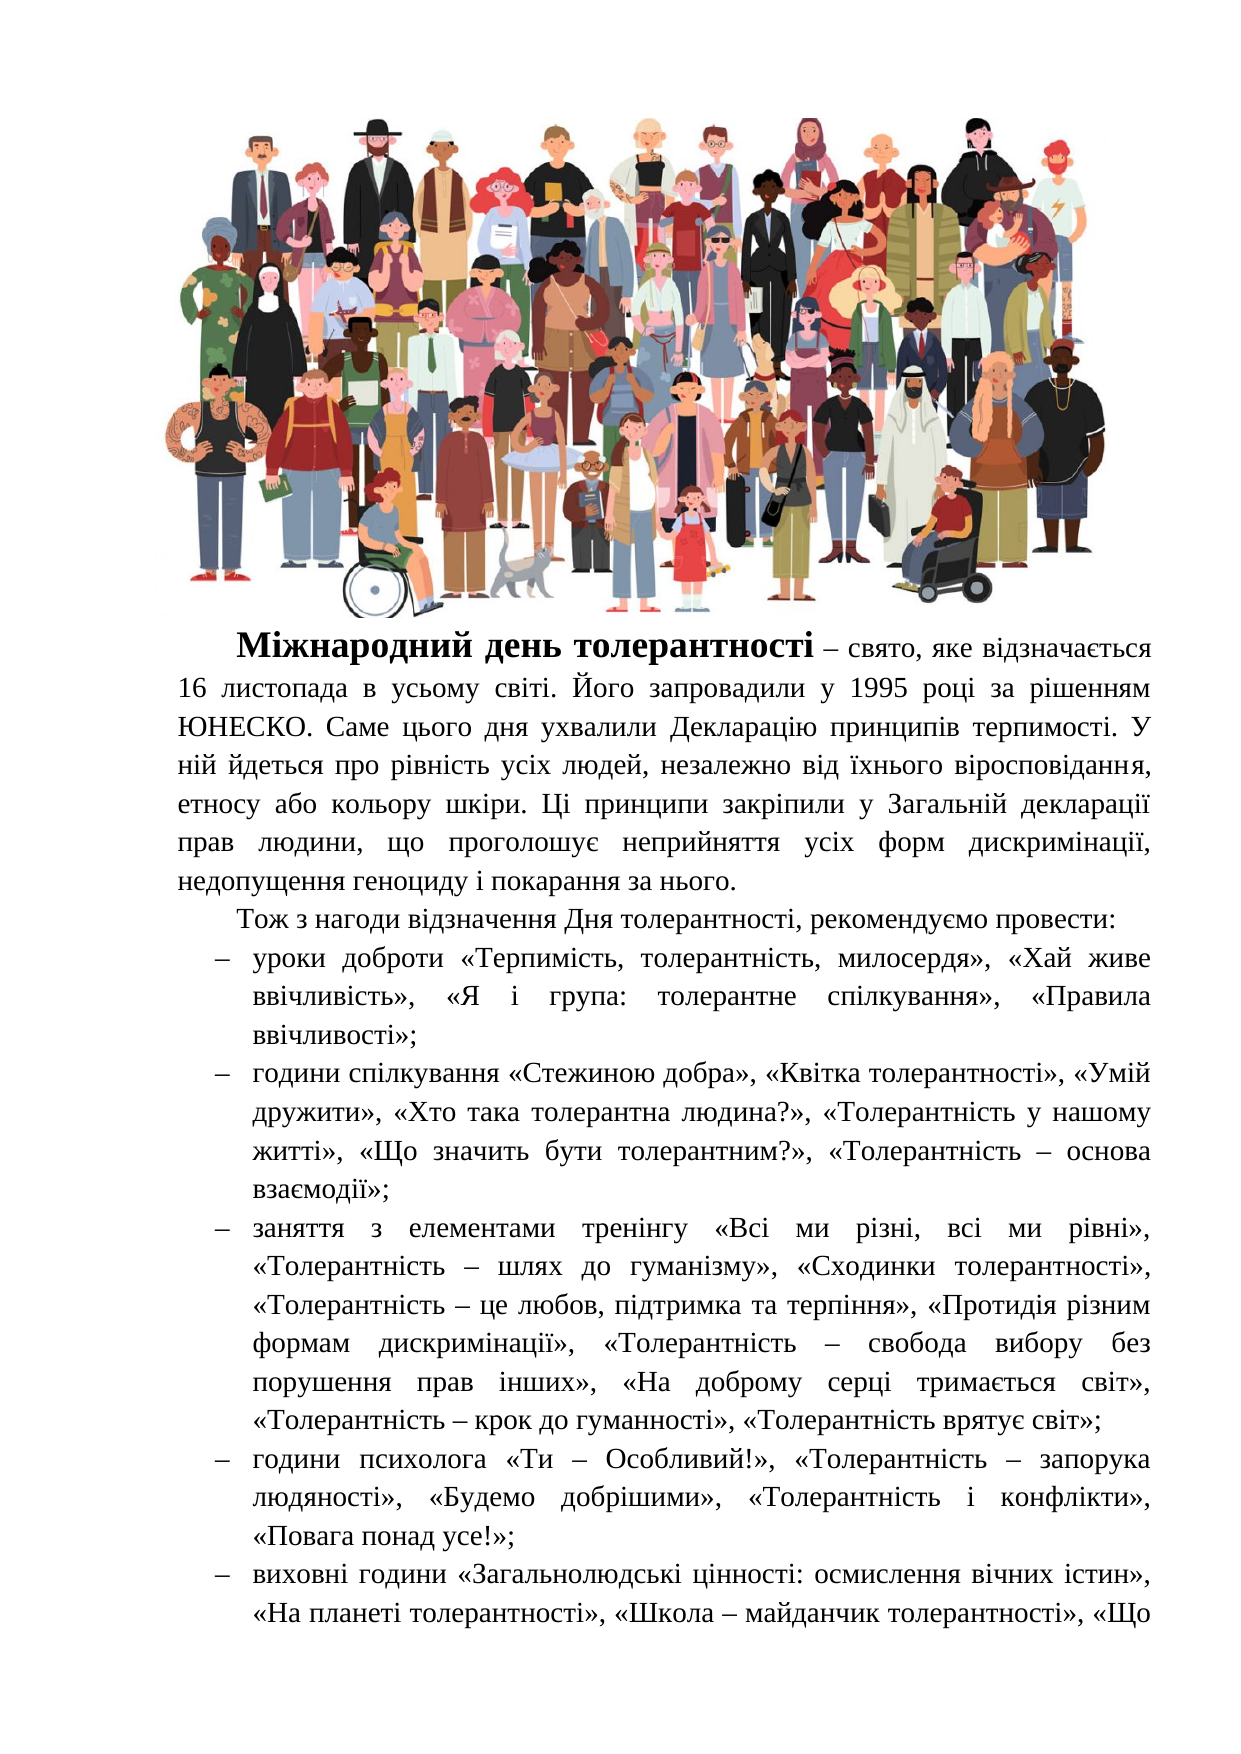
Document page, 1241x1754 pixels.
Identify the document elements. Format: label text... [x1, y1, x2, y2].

list заняття з елементами тренінгу «Всі ми різні, всі ми рівні», «Толерантність – шлях до гуманізму», «Сходинки толерантності», «Толерантність – це любов, підтримка та терпіння», «Протидія різним формам дискримінації», «Толерантність – свобода вибору без порушення прав інших», «На доброму серці тримається світ», «Толерантність – крок до гуманності», «Толерантність врятує світ»; [215, 1210, 1152, 1436]
picture [147, 118, 1123, 618]
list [215, 1557, 1152, 1629]
list години психолога «Ти – Особливий!», «Толерантність – запорука людяності», «Будемо добрішими», «Толерантність і конфлікти», «Повага понад усе!»; [215, 1441, 1152, 1552]
list уроки доброти «Терпимість, толерантність, милосердя», «Хай живе ввічливість», «Я і група: толерантне спілкування», «Правила ввічливості»; [215, 940, 1152, 1051]
text Тож з нагоди відзначення Дня толерантності, рекомендуємо провести: [177, 901, 1152, 935]
list години спілкування «Стежиною добра», «Квітка толерантності», «Умій дружити», «Хто така толерантна людина?», «Толерантність у нашому житті», «Що значить бути толерантним?», «Толерантність – основа взаємодії»; [215, 1056, 1152, 1205]
text Міжнародний день толерантності – свято, яке відзначається 16 листопада в усьому світі. Його запровадили у 1995 році за рішенням ЮНЕСКО. Саме цього дня ухвалили Декларацію принципів терпимості. У ній йдеться про рівність усіх людей, незалежно від їхнього віросповідання, етносу або кольору шкіри. Ці принципи закріпили у Загальній декларації прав людини, що проголошує неприйняття усіх форм дискримінації, недопущення геноциду і покарання за нього. [177, 622, 1152, 896]
